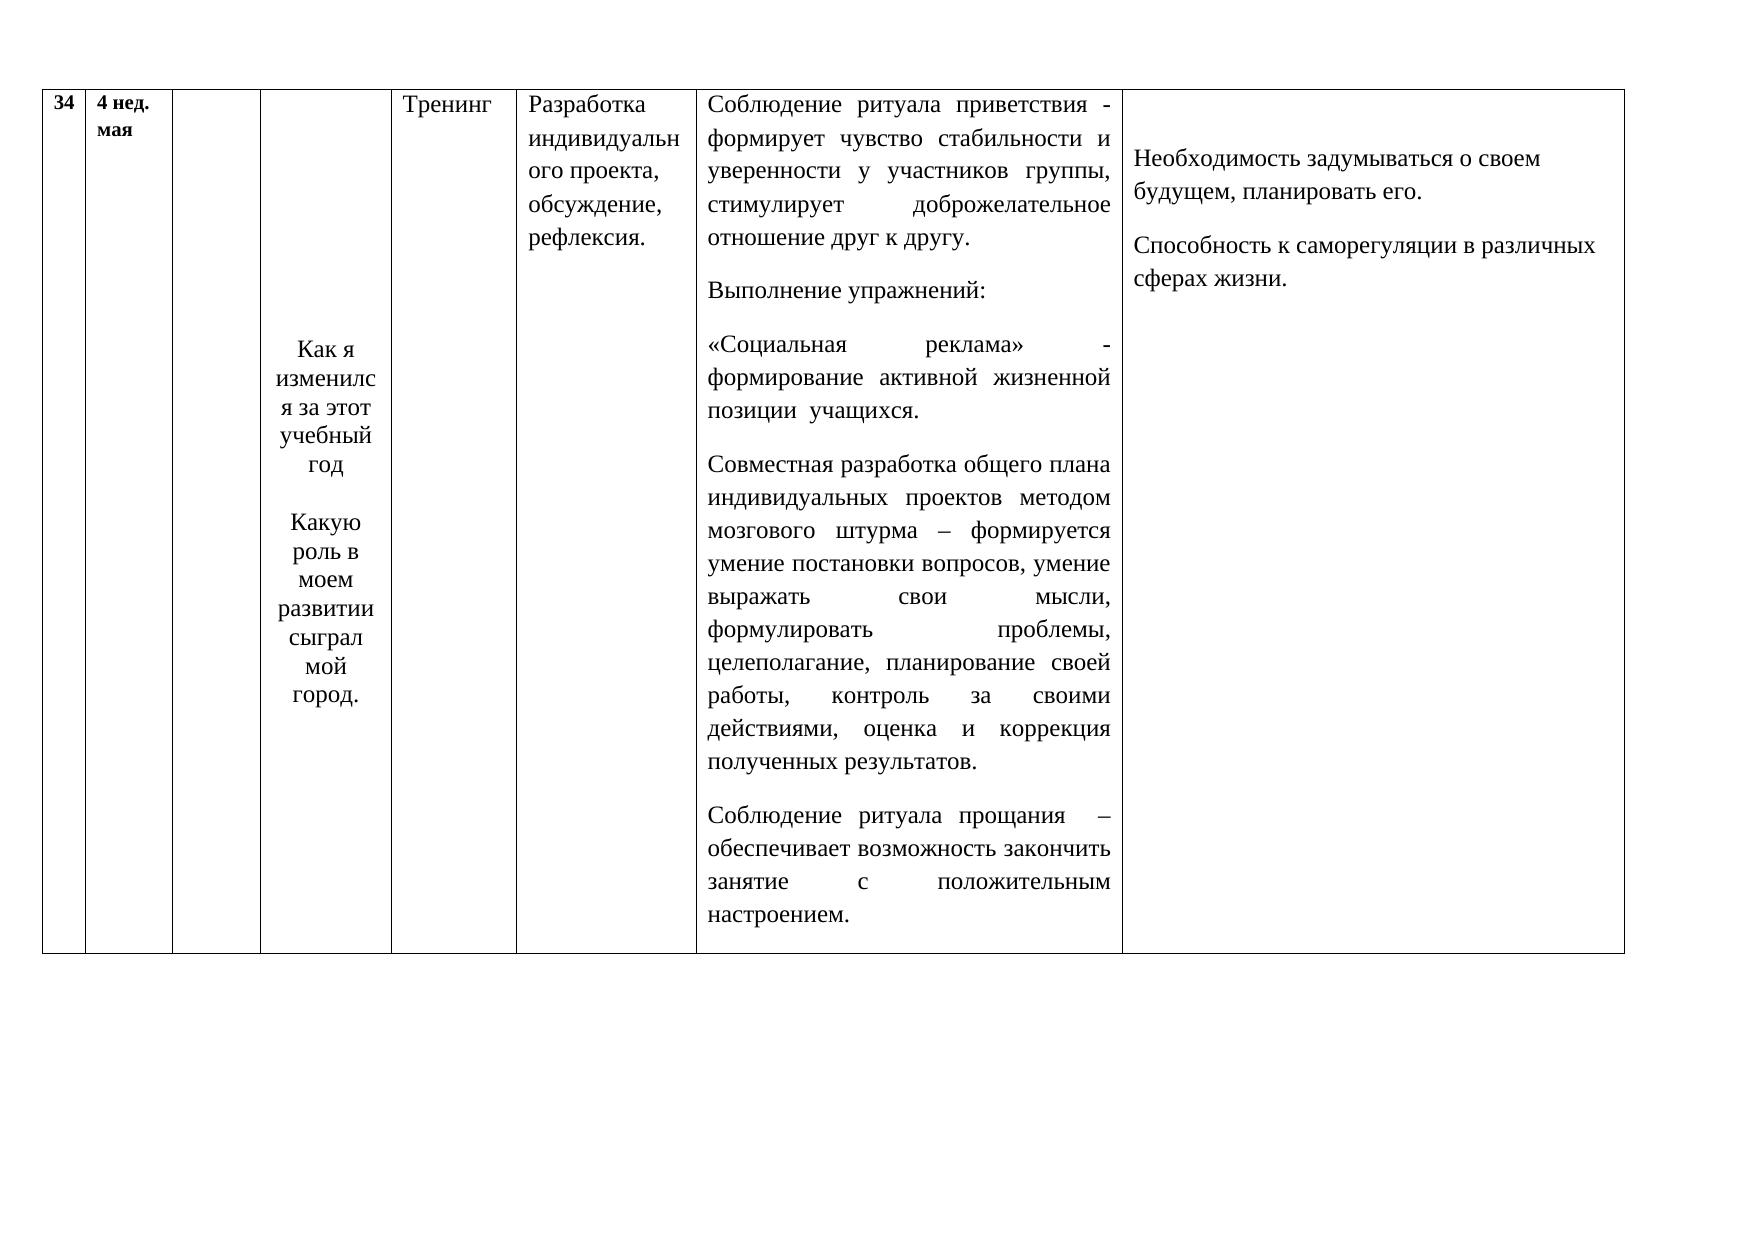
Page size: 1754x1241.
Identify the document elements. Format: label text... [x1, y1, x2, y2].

table_cell [173, 90, 260, 953]
table_cell Тренинг [392, 90, 516, 953]
table_cell Соблюдение ритуала приветствия - формирует чувство стабильности и уверенности у участников группы, стимулирует доброжелательное отношение друг к другу. Выполнение упражнений: «Социальная реклама» - формирование активной жизненной позиции учащихся. Совместная разработка общего плана индивидуальных проектов методом мозгового штурма – формируется умение постановки вопросов, умение выражать свои мысли, формулировать проблемы, целеполагание, планирование своей работы, контроль за своими действиями, оценка и коррекция полученных результатов. Соблюдение ритуала прощания – обеспечивает возможность закончить занятие с положительным настроением. [697, 90, 1122, 953]
table_cell Необходимость задумываться о своем будущем, планировать его. Способность к саморегуляции в различных сферах жизни. [1123, 90, 1624, 953]
table_cell 4 нед. мая [86, 90, 172, 953]
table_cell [261, 90, 391, 953]
table_cell Разработка индивидуального проекта, обсуждение, рефлексия. [517, 90, 696, 953]
table_cell 34 [43, 90, 85, 953]
